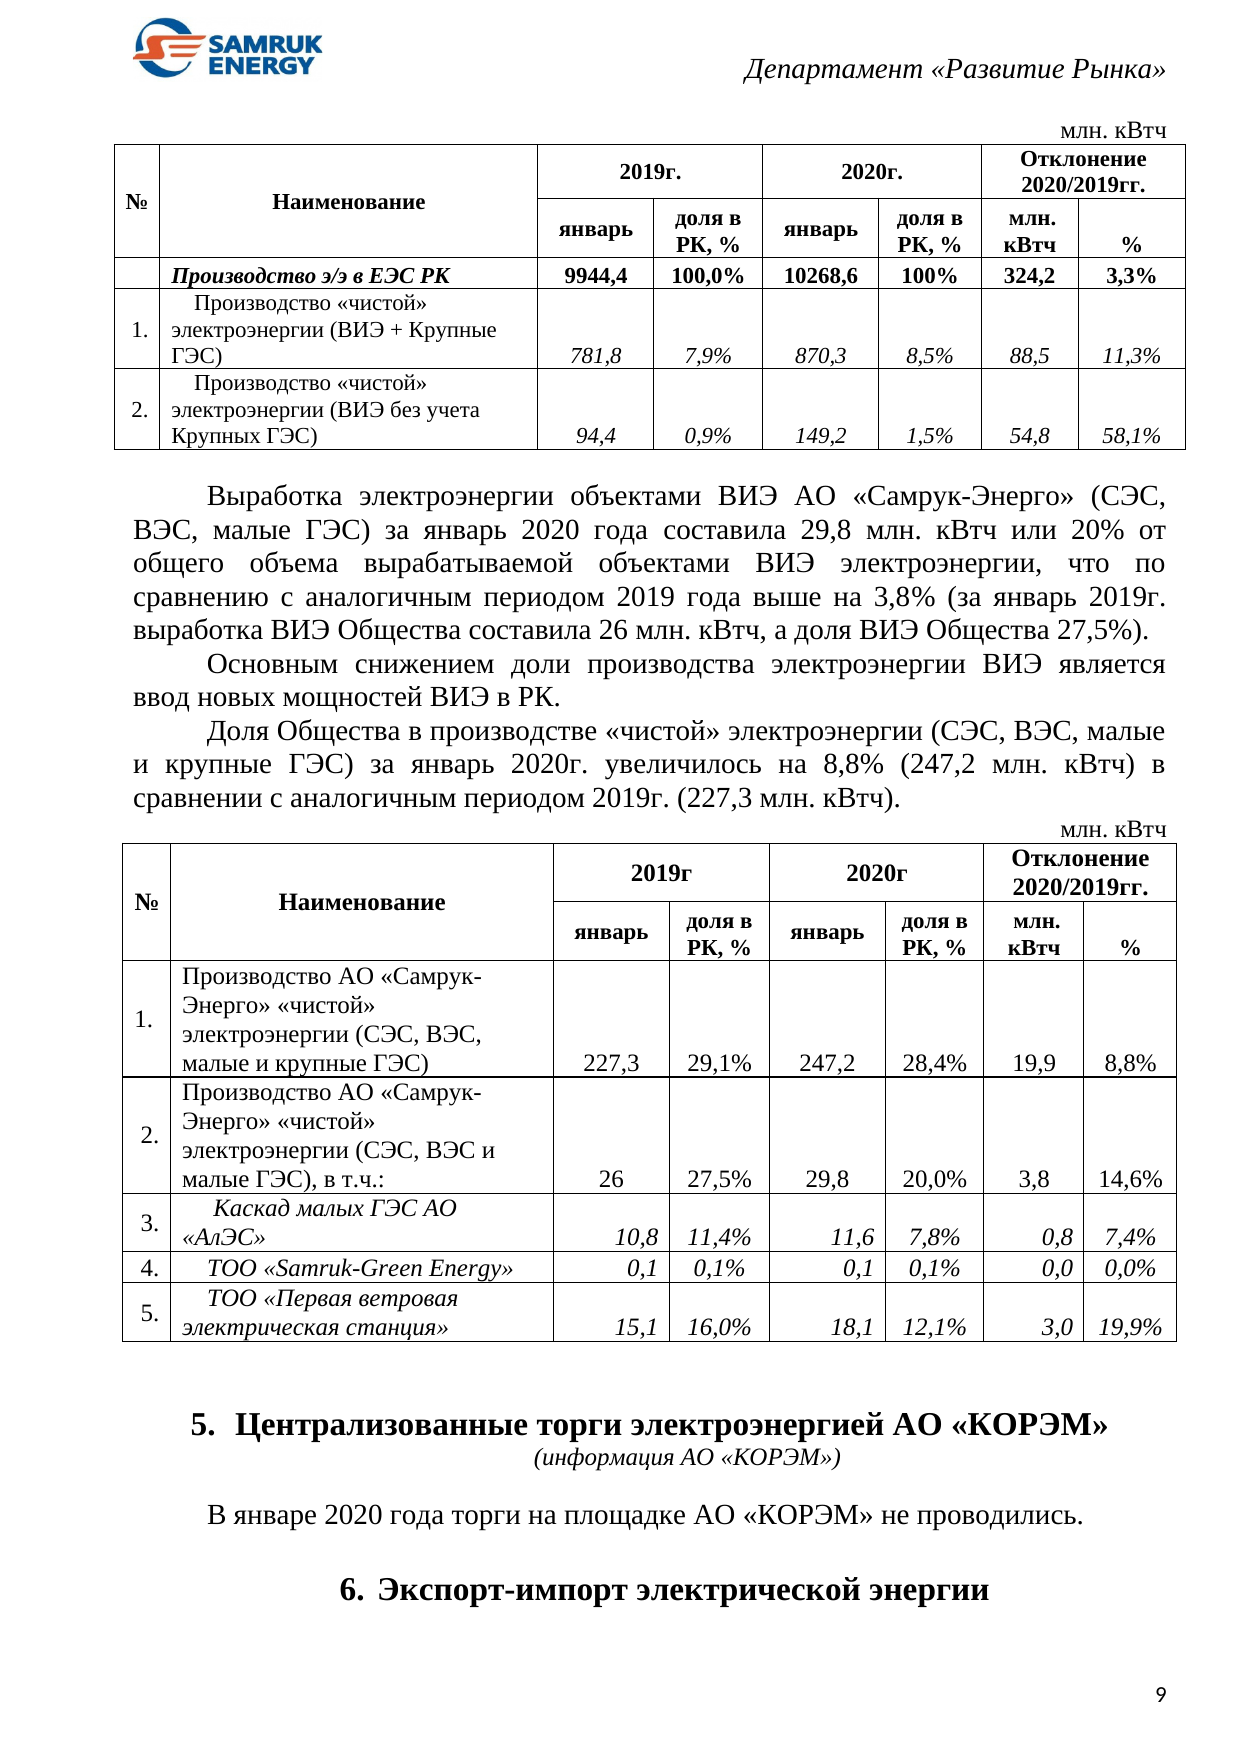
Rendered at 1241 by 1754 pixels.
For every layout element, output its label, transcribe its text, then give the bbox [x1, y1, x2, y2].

text Доля Общества в производстве «чистой» электроэнергии (СЭС, ВЭС, малые и крупные ГЭС) за январь 2020г. увеличилось на 8,8% (247,2 млн. кВтч) в сравнении с аналогичным периодом 2019г. (227,3 млн. кВтч). [133, 713, 1167, 814]
table_cell доля в РК, % [879, 199, 981, 257]
table_cell 781,8 [538, 289, 653, 368]
table_cell 18,1 [770, 1283, 885, 1341]
table_cell доля в РК, % [886, 902, 983, 960]
table_cell 9944,4 [538, 258, 653, 288]
table_cell % [1084, 902, 1176, 960]
table_header Отклонение 2020/2019гг. [984, 844, 1176, 901]
table_cell [115, 258, 159, 288]
table_cell 26 [554, 1078, 669, 1192]
table_header № [123, 844, 170, 960]
table_cell 1. [115, 289, 159, 368]
table_cell 3,0 [984, 1283, 1083, 1341]
table_cell 0,0 [984, 1252, 1083, 1282]
table_header № [115, 145, 159, 257]
text Основным снижением доли производства электроэнергии ВИЭ является ввод новых мощностей ВИЭ в РК. [133, 646, 1167, 713]
table_cell млн. кВтч [984, 902, 1083, 960]
text В январе 2020 года торги на площадке АО «КОРЭМ» не проводились. [133, 1497, 1167, 1531]
table_cell 11,3% [1079, 289, 1185, 368]
table_cell доля в РК, % [670, 902, 769, 960]
table_cell 58,1% [1079, 369, 1185, 448]
table_cell Производство АО «Самрук-Энерго» «чистой» электроэнергии (СЭС, ВЭС и малые ГЭС), в т.ч.: [171, 1078, 553, 1192]
table_cell 29,1% [670, 961, 769, 1076]
picture [132, 17, 323, 82]
subtitle Экспорт-импорт электрической энергии [162, 1569, 1167, 1608]
table_cell 0,9% [654, 369, 762, 448]
table_cell % [1079, 199, 1185, 257]
table_cell 870,3 [763, 289, 878, 368]
table_cell 100% [879, 258, 981, 288]
table_cell 4. [123, 1252, 170, 1282]
table_cell 5. [123, 1283, 170, 1341]
table_cell 0,8 [984, 1194, 1083, 1251]
table_cell 7,9% [654, 289, 762, 368]
subtitle Централизованные торги электроэнергией АО «КОРЭМ» [133, 1404, 1167, 1442]
table_cell 227,3 [554, 961, 669, 1076]
table_cell 8,5% [879, 289, 981, 368]
text (информация АО «КОРЭМ») [208, 1442, 1167, 1471]
table_cell 54,8 [982, 369, 1078, 448]
table_cell 0,0% [1084, 1252, 1176, 1282]
table_cell Производство э/э в ЕЭС РК [160, 258, 537, 288]
table_cell 2. [123, 1078, 170, 1192]
table_cell январь [763, 199, 878, 257]
table_cell 94,4 [538, 369, 653, 448]
table_cell январь [538, 199, 653, 257]
table_header Отклонение 2020/2019гг. [982, 145, 1185, 198]
table_cell январь [770, 902, 885, 960]
table_header Наименование [171, 844, 553, 960]
table_cell 10268,6 [763, 258, 878, 288]
table_cell 28,4% [886, 961, 983, 1076]
table_header Наименование [160, 145, 537, 257]
table_cell Производство «чистой» электроэнергии (ВИЭ + Крупные ГЭС) [160, 289, 537, 368]
table_cell Производство «чистой» электроэнергии (ВИЭ без учета Крупных ГЭC) [160, 369, 537, 448]
table_header 2020г [770, 844, 983, 901]
text Выработка электроэнергии объектами ВИЭ АО «Самрук-Энерго» (СЭС, ВЭС, малые ГЭС) за январь 2020 года составила 29,8 млн. кВтч или 20% от общего объема вырабатываемой объектами ВИЭ электроэнергии, что по сравнению с аналогичным периодом 2019 года выше на 3,8% (за январь 2019г. выработка ВИЭ Общества составила 26 млн. кВтч, а доля ВИЭ Общества 27,5%). [133, 478, 1167, 646]
table_header 2019г [554, 844, 769, 901]
table_cell 29,8 [770, 1078, 885, 1192]
table_cell 15,1 [554, 1283, 669, 1341]
table_cell 0,1% [670, 1252, 769, 1282]
table_cell 88,5 [982, 289, 1078, 368]
table_cell январь [554, 902, 669, 960]
table_cell 149,2 [763, 369, 878, 448]
table_cell млн. кВтч [982, 199, 1078, 257]
table_cell 100,0% [654, 258, 762, 288]
table_cell 2. [115, 369, 159, 448]
table_cell 14,6% [1084, 1078, 1176, 1192]
table_cell 12,1% [886, 1283, 983, 1341]
table_cell Каскад малых ГЭС АО «АлЭС» [171, 1194, 553, 1251]
table_cell 0,1 [554, 1252, 669, 1282]
table_cell 7,8% [886, 1194, 983, 1251]
table_cell 0,1% [886, 1252, 983, 1282]
table_cell 3,8 [984, 1078, 1083, 1192]
table_cell ТОО «Samruk-Green Energy» [171, 1252, 553, 1282]
table_cell 8,8% [1084, 961, 1176, 1076]
text млн. кВтч [133, 814, 1167, 842]
table_cell 16,0% [670, 1283, 769, 1341]
table_cell 7,4% [1084, 1194, 1176, 1251]
table_cell 247,2 [770, 961, 885, 1076]
table_cell 10,8 [554, 1194, 669, 1251]
table_cell 324,2 [982, 258, 1078, 288]
table_header 2020г. [763, 145, 981, 198]
table_cell 19,9% [1084, 1283, 1176, 1341]
text млн. кВтч [133, 115, 1167, 144]
table_cell 20,0% [886, 1078, 983, 1192]
table_cell 27,5% [670, 1078, 769, 1192]
table_cell 0,1 [770, 1252, 885, 1282]
table_cell 1. [123, 961, 170, 1076]
table_cell Производство АО «Самрук-Энерго» «чистой» электроэнергии (СЭС, ВЭС, малые и крупные ГЭС) [171, 961, 553, 1076]
table_cell 11,4% [670, 1194, 769, 1251]
table_cell 3,3% [1079, 258, 1185, 288]
table_cell ТОО «Первая ветровая электрическая станция» [171, 1283, 553, 1341]
table_cell 19,9 [984, 961, 1083, 1076]
table_cell 3. [123, 1194, 170, 1251]
table_cell доля в РК, % [654, 199, 762, 257]
table_cell 1,5% [879, 369, 981, 448]
table_cell 11,6 [770, 1194, 885, 1251]
table_header 2019г. [538, 145, 762, 198]
